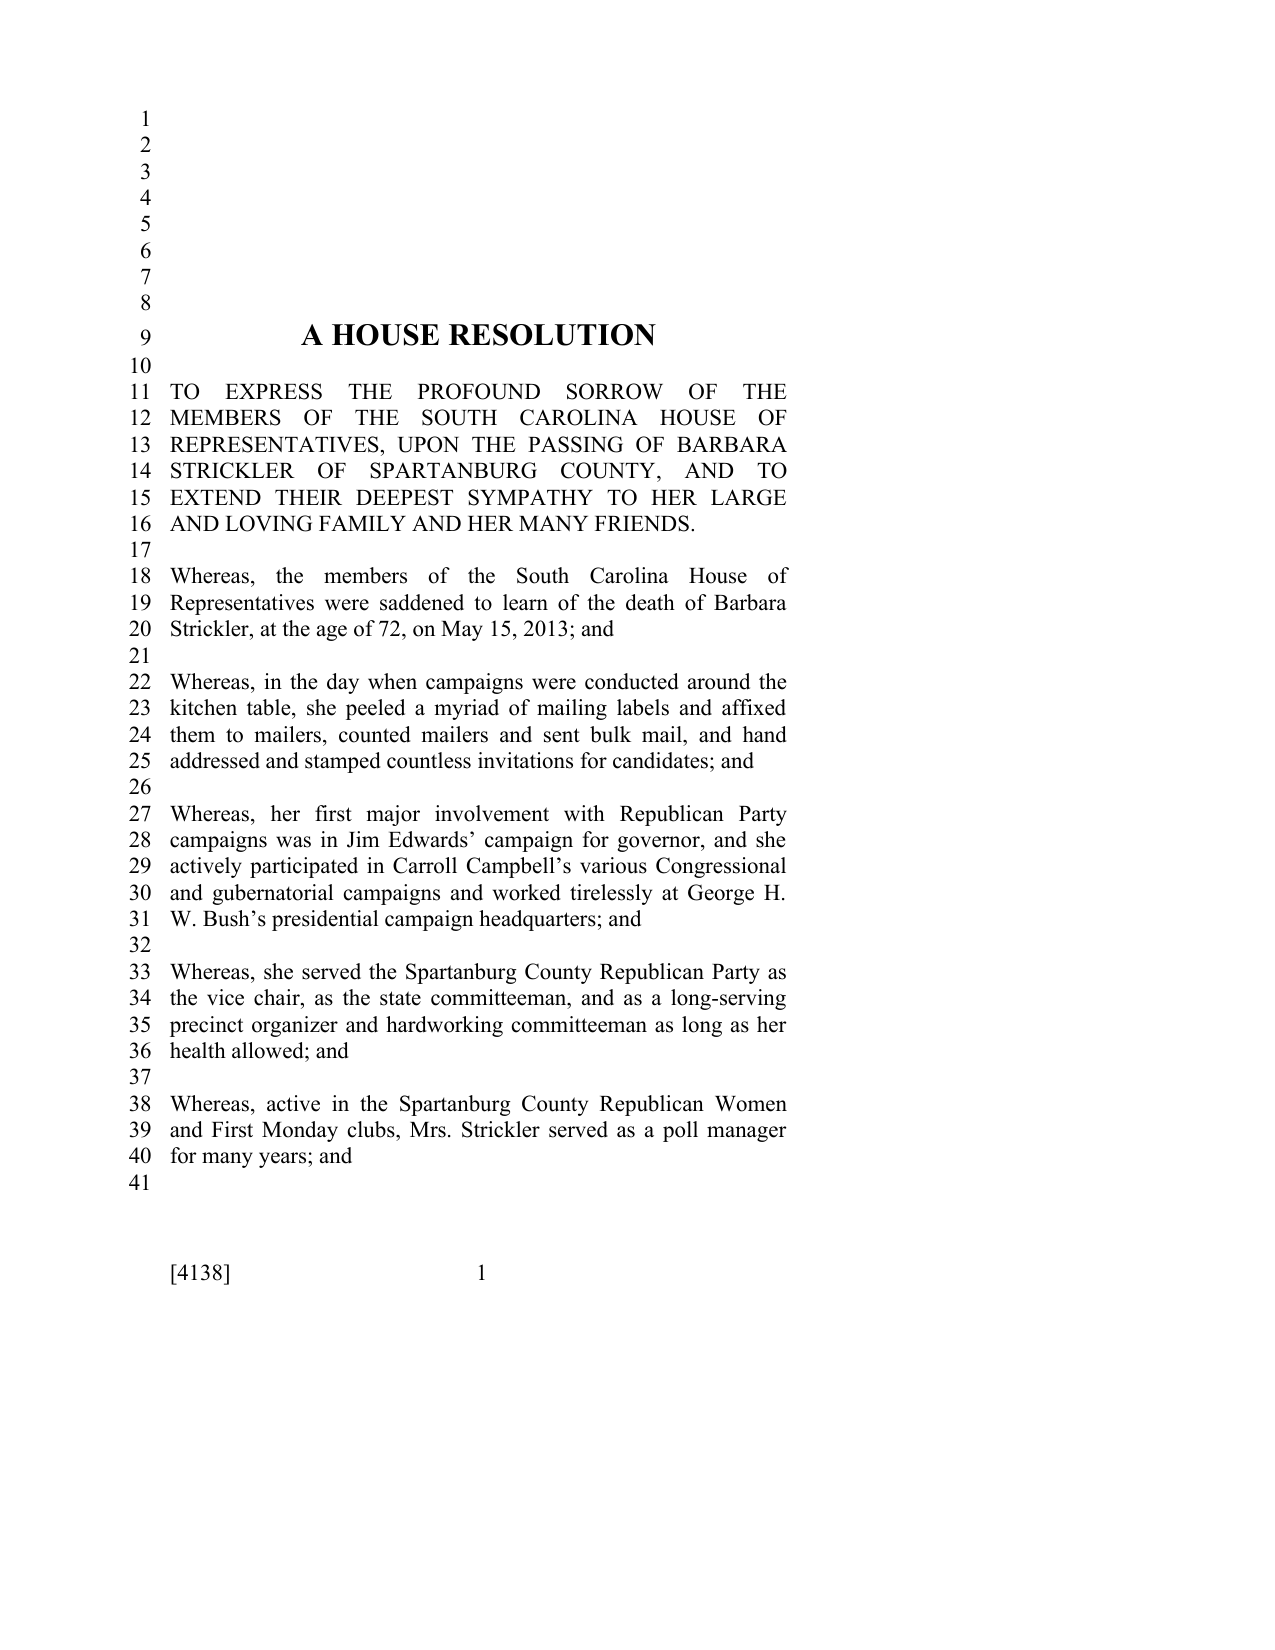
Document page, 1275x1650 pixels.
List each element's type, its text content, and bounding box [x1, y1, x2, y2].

text Whereas, in the day when campaigns were conducted around the kitchen table, she peeled a myriad of mailing labels and affixed them to mailers, counted mailers and sent bulk mail, and hand addressed and stamped countless invitations for candidates; and [169, 668, 787, 773]
text Whereas, active in the Spartanburg County Republican Women and First Monday clubs, Mrs. Strickler served as a poll manager for many years; and [169, 1090, 787, 1169]
text Whereas, she served the Spartanburg County Republican Party as the vice chair, as the state committeeman, and as a long-serving precinct organizer and hardworking committeeman as long as her health allowed; and [169, 958, 787, 1063]
text A HOUSE RESOLUTION [169, 316, 787, 352]
text Whereas, the members of the South Carolina House of Representatives were saddened to learn of the death of Barbara Strickler, at the age of 72, on May 15, 2013; and [169, 563, 787, 642]
text TO EXPRESS THE PROFOUND SORROW OF THE MEMBERS OF THE SOUTH CAROLINA HOUSE OF REPRESENTATIVES, UPON THE PASSING OF BARBARA STRICKLER OF SPARTANBURG COUNTY, AND TO EXTEND THEIR DEEPEST SYMPATHY TO HER LARGE AND LOVING FAMILY AND HER MANY FRIENDS. [169, 378, 787, 536]
text Whereas, her first major involvement with Republican Party campaigns was in Jim Edwards’ campaign for governor, and she actively participated in Carroll Campbell’s various Congressional and gubernatorial campaigns and worked tirelessly at George H. W. Bush’s presidential campaign headquarters; and [169, 800, 787, 932]
